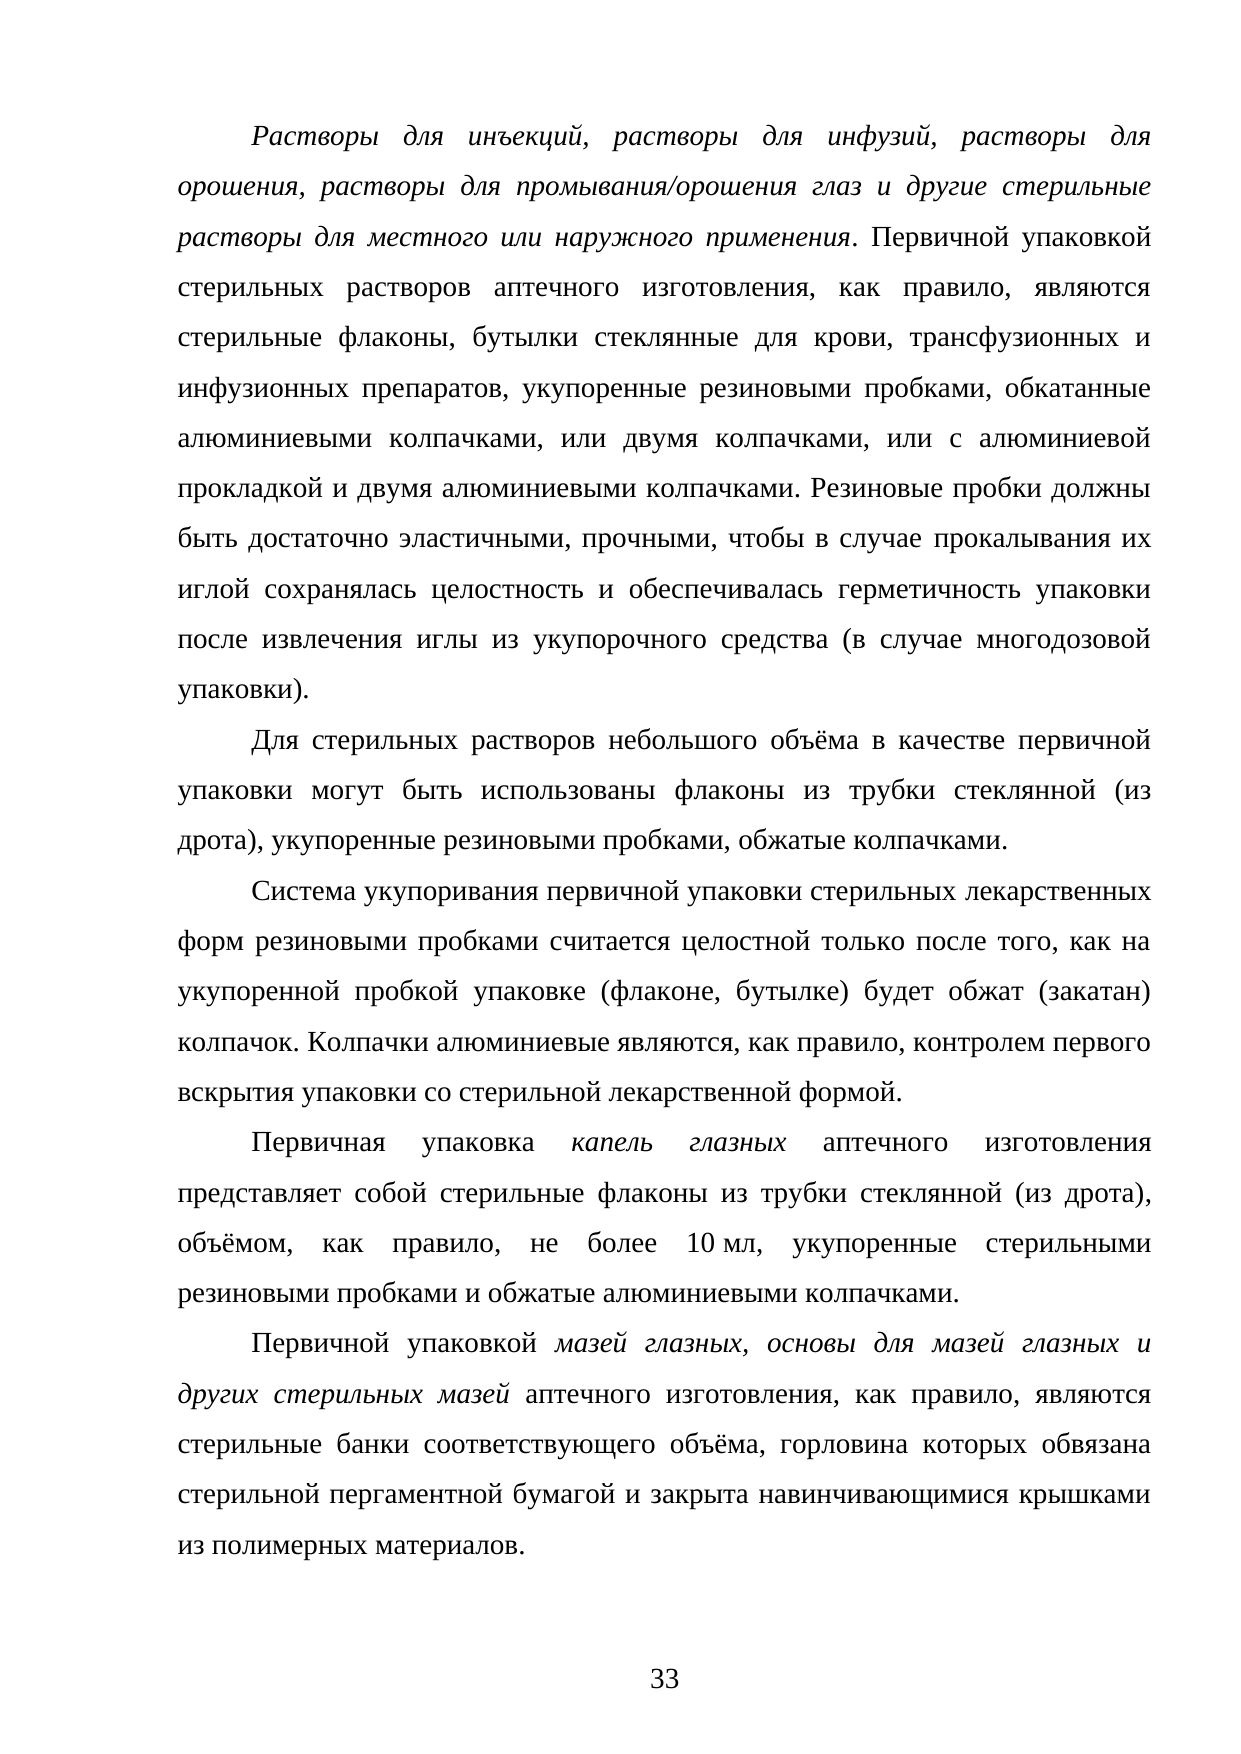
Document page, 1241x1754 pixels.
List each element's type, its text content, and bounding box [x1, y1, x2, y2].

text Первичной упаковкой мазей глазных, основы для мазей глазных и других стерильных мазей аптечного изготовления, как правило, являются стерильные банки соответствующего объёма, горловина которых обвязана стерильной пергаментной бумагой и закрыта навинчивающимися крышками из полимерных материалов. [177, 1326, 1152, 1560]
text Растворы для инъекций, растворы для инфузий, растворы для орошения, растворы для промывания/орошения глаз и другие стерильные растворы для местного или наружного применения. Первичной упаковкой стерильных растворов аптечного изготовления, как правило, являются стерильные флаконы, бутылки стеклянные для крови, трансфузионных и инфузионных препаратов, укупоренные резиновыми пробками, обкатанные алюминиевыми колпачками, или двумя колпачками, или с алюминиевой прокладкой и двумя алюминиевыми колпачками. Резиновые пробки должны быть достаточно эластичными, прочными, чтобы в случае прокалывания их иглой сохранялась целостность и обеспечивалась герметичность упаковки после извлечения иглы из укупорочного средства (в случае многодозовой упаковки). [177, 118, 1152, 705]
text Для стерильных растворов небольшого объёма в качестве первичной упаковки могут быть использованы флаконы из трубки стеклянной (из дрота), укупоренные резиновыми пробками, обжатые колпачками. [177, 722, 1152, 856]
text Первичная упаковка капель глазных аптечного изготовления представляет собой стерильные флаконы из трубки стеклянной (из дрота), объёмом, как правило, не более 10 мл, укупоренные стерильными резиновыми пробками и обжатые алюминиевыми колпачками. [177, 1124, 1152, 1309]
text Система укупоривания первичной упаковки стерильных лекарственных форм резиновыми пробками считается целостной только после того, как на укупоренной пробкой упаковке (флаконе, бутылке) будет обжат (закатан) колпачок. Колпачки алюминиевые являются, как правило, контролем первого вскрытия упаковки со стерильной лекарственной формой. [177, 873, 1152, 1108]
